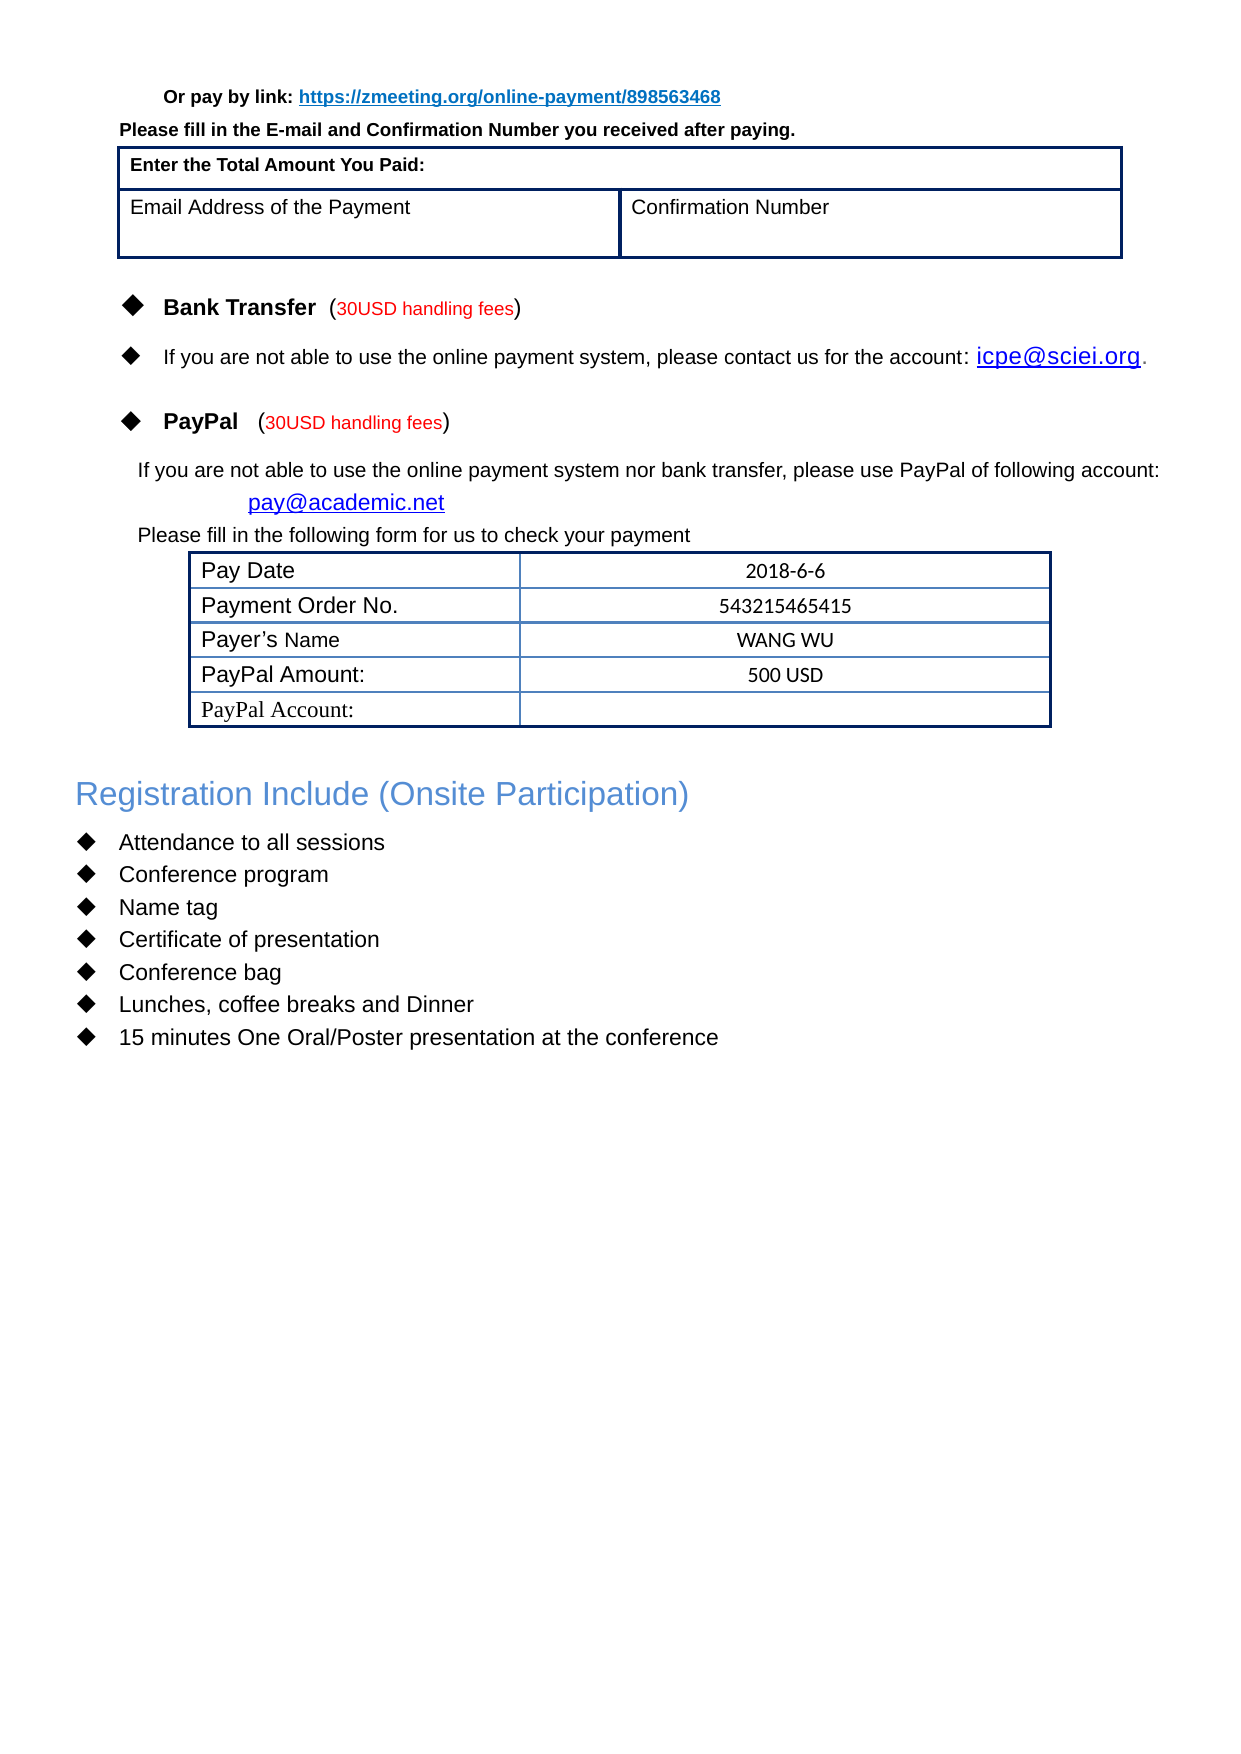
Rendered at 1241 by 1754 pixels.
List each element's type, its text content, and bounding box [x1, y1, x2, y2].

list Bank Transfer (30USD handling fees) [119, 291, 1165, 324]
table_cell [521, 693, 1049, 725]
text pay@academic.net [75, 486, 1165, 519]
table_cell Payer’s Name [191, 624, 519, 656]
table_cell [521, 658, 1049, 691]
table_header Enter the Total Amount You Paid: [120, 149, 1120, 187]
list Certificate of presentation [75, 923, 1165, 956]
list Or pay by link: https://zmeeting.org/online-payment/898563468 [163, 81, 1165, 113]
table_cell Payment Order No. [191, 589, 519, 621]
text If you are not able to use the online payment system nor bank transfer, please use PayPal of following account: [75, 454, 1165, 486]
text Registration Include (Onsite Participation) [75, 761, 1165, 826]
text Please fill in the E-mail and Confirmation Number you received after paying. [119, 113, 1165, 146]
table_cell [521, 624, 1049, 656]
table_header [521, 554, 1049, 587]
list Conference bag [75, 956, 1165, 988]
list PayPal (30USD handling fees) [119, 405, 1165, 437]
table_cell Email Address of the Payment [120, 191, 618, 256]
list Conference program [75, 858, 1165, 891]
table_cell [521, 589, 1049, 621]
text Please fill in the following form for us to check your payment [75, 519, 1165, 551]
list If you are not able to use the online payment system, please contact us for the account: icpe@sciei.org. [119, 340, 1165, 372]
table_cell Confirmation Number [622, 191, 1120, 256]
table_cell PayPal Account: [191, 693, 519, 725]
list Attendance to all sessions [75, 826, 1165, 858]
table_cell PayPal Amount: [191, 658, 519, 691]
table_header Pay Date [191, 554, 519, 587]
list Name tag [75, 891, 1165, 923]
list 15 minutes One Oral/Poster presentation at the conference [75, 1021, 1165, 1053]
list Lunches, coffee breaks and Dinner [75, 988, 1165, 1021]
